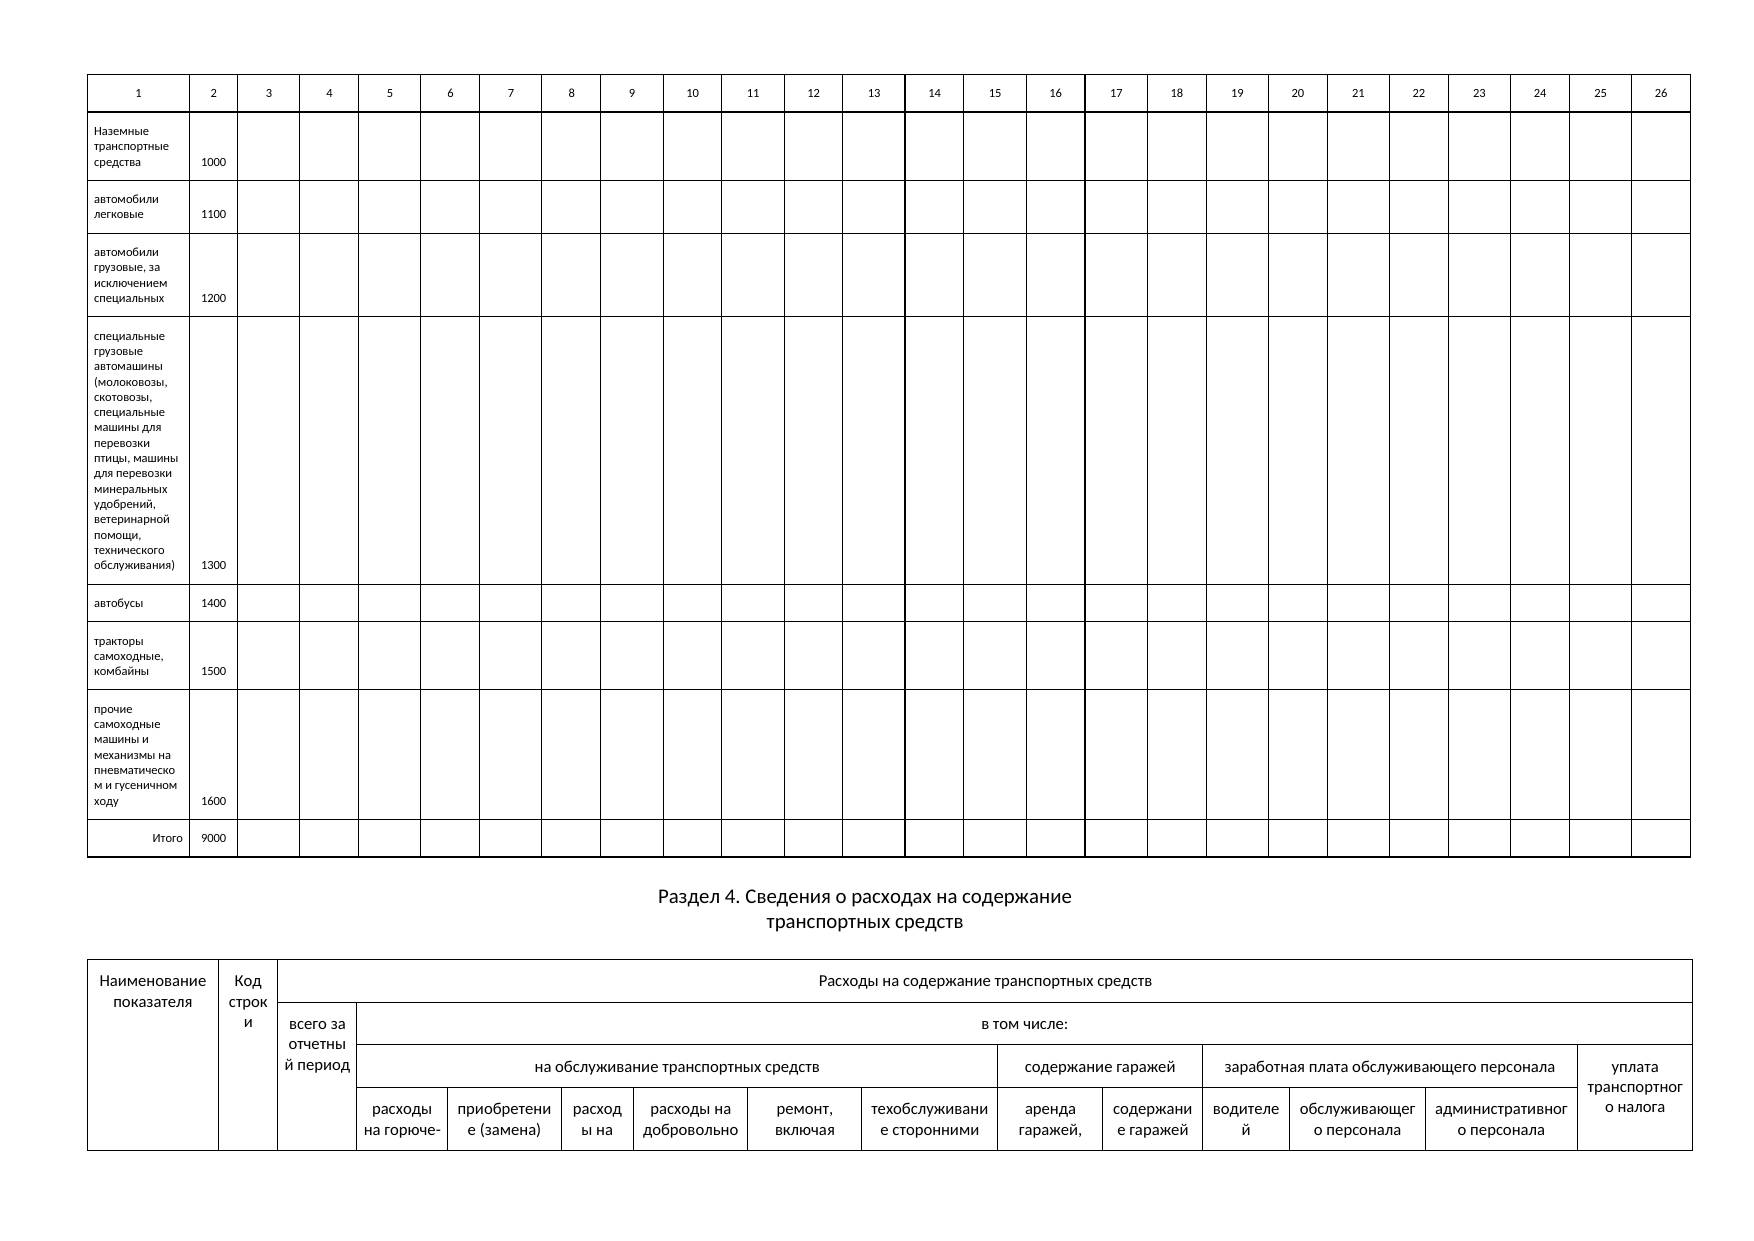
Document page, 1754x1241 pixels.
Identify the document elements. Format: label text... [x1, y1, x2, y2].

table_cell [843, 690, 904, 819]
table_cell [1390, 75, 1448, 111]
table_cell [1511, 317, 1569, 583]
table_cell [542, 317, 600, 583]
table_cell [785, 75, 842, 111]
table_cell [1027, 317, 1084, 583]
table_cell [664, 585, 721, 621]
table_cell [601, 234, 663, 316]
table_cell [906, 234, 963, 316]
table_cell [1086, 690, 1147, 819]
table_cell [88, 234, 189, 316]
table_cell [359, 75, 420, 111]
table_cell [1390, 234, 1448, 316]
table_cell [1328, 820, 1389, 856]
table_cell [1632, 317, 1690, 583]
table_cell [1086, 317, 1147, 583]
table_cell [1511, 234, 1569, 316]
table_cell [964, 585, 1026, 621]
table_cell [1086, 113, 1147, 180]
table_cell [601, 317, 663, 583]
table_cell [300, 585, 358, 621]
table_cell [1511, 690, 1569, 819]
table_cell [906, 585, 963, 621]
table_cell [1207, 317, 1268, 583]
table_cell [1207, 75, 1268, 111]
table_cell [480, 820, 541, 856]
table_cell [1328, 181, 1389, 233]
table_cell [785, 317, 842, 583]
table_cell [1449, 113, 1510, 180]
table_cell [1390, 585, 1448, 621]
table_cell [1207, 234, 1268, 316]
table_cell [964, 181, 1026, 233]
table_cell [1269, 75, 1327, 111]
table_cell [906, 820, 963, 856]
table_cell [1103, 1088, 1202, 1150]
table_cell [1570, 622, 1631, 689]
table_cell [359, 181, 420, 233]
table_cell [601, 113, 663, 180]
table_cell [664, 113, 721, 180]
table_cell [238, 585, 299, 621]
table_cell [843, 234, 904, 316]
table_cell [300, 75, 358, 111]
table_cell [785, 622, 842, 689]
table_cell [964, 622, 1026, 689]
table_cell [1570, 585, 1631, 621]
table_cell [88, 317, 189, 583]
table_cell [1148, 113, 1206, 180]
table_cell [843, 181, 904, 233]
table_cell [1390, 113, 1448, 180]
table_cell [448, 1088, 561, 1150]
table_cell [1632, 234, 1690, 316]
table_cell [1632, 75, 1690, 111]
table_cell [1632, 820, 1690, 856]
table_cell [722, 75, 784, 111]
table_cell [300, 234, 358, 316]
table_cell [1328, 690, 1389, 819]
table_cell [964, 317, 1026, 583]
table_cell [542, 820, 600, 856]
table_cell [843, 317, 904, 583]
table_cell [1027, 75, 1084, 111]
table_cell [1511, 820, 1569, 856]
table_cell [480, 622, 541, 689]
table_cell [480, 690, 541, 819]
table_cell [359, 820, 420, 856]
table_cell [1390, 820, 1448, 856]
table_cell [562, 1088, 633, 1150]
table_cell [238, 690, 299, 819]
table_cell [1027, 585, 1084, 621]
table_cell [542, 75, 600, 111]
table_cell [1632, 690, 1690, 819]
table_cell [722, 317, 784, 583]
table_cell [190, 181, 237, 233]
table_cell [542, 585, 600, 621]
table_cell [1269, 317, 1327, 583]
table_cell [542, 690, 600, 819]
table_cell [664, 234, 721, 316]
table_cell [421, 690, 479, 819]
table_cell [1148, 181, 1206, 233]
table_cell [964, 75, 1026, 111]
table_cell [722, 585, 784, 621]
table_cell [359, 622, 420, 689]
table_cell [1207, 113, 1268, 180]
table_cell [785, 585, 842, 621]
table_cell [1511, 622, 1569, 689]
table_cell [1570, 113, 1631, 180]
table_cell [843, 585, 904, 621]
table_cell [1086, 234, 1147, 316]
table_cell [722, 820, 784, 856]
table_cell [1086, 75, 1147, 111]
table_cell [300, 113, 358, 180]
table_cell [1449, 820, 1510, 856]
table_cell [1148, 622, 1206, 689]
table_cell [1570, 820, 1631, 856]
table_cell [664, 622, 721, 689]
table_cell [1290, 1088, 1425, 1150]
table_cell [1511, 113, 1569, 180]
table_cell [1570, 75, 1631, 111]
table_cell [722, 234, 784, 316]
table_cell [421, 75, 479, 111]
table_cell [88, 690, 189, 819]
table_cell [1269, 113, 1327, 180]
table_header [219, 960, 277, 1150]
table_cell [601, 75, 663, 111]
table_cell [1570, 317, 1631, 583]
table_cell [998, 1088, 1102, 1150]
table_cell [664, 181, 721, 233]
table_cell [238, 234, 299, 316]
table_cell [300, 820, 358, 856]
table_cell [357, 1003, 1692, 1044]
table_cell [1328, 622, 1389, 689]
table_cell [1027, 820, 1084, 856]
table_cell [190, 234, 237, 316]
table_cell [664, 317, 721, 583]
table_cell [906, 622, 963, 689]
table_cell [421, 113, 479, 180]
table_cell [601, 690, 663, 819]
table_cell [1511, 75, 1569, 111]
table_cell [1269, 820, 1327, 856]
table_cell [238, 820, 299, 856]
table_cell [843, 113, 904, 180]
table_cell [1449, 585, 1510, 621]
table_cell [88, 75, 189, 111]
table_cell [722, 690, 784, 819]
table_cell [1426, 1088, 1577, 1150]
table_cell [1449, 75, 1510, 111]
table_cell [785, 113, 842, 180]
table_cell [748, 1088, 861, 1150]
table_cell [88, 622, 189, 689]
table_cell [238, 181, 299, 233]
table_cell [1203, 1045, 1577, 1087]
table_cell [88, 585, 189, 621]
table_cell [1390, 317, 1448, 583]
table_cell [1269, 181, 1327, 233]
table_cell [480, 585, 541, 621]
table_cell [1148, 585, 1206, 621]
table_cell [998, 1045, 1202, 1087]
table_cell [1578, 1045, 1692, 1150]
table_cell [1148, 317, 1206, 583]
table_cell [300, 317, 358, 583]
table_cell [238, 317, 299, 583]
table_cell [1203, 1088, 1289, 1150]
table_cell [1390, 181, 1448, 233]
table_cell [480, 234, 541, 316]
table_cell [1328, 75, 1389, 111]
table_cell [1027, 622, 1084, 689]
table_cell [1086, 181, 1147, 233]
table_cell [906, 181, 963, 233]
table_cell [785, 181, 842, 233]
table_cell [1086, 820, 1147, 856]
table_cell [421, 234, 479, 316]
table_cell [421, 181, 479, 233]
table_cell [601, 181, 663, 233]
text Раздел 4. Сведения о расходах на содержание [94, 883, 1636, 908]
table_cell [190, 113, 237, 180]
text транспортных средств [94, 908, 1636, 934]
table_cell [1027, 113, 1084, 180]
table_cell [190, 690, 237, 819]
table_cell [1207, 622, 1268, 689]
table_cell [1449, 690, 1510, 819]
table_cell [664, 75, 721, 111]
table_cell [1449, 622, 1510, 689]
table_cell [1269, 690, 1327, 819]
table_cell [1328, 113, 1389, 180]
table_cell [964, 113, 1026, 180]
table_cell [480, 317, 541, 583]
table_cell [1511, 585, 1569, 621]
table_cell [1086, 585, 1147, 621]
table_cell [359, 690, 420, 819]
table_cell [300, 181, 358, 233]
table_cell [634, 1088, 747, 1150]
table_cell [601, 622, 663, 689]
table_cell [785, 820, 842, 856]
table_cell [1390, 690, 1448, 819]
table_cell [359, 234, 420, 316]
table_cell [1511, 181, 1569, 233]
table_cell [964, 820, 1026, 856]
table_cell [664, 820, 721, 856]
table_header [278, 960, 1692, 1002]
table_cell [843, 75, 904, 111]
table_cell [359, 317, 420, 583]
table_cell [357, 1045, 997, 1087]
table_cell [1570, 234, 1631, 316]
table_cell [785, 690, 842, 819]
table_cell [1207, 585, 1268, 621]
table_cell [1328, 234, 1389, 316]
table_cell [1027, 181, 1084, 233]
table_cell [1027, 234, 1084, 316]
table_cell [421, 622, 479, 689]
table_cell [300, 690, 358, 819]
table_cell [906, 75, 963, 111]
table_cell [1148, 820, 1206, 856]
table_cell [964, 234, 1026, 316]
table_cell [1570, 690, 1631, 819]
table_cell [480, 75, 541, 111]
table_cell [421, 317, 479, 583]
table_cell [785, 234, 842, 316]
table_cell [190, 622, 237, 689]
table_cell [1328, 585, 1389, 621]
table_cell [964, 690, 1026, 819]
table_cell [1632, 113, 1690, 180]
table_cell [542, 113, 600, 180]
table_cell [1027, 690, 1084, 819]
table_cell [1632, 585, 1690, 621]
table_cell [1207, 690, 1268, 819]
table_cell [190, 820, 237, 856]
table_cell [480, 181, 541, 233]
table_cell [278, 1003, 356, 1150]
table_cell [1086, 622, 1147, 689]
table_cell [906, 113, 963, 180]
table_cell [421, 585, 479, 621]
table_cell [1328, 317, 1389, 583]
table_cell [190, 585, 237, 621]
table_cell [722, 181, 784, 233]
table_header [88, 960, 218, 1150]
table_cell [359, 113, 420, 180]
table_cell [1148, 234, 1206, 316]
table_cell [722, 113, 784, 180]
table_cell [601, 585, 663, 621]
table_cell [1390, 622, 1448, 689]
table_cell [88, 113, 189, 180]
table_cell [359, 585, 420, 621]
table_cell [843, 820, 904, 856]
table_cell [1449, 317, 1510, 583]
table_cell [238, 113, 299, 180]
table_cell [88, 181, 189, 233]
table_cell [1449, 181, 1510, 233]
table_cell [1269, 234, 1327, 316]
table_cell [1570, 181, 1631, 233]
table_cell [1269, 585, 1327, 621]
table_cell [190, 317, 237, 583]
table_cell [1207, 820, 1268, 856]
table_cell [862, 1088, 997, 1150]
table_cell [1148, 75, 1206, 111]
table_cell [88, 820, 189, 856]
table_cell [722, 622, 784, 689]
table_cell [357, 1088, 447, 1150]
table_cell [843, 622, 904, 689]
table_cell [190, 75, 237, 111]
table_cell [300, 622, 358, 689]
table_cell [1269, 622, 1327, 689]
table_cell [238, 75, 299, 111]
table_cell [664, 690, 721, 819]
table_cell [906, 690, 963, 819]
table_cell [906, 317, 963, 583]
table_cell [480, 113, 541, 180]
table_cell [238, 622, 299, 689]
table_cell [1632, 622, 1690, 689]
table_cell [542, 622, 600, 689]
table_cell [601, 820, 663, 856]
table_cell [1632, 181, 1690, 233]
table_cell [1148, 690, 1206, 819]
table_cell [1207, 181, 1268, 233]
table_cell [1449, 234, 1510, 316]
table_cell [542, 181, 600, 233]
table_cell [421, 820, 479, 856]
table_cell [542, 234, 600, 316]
